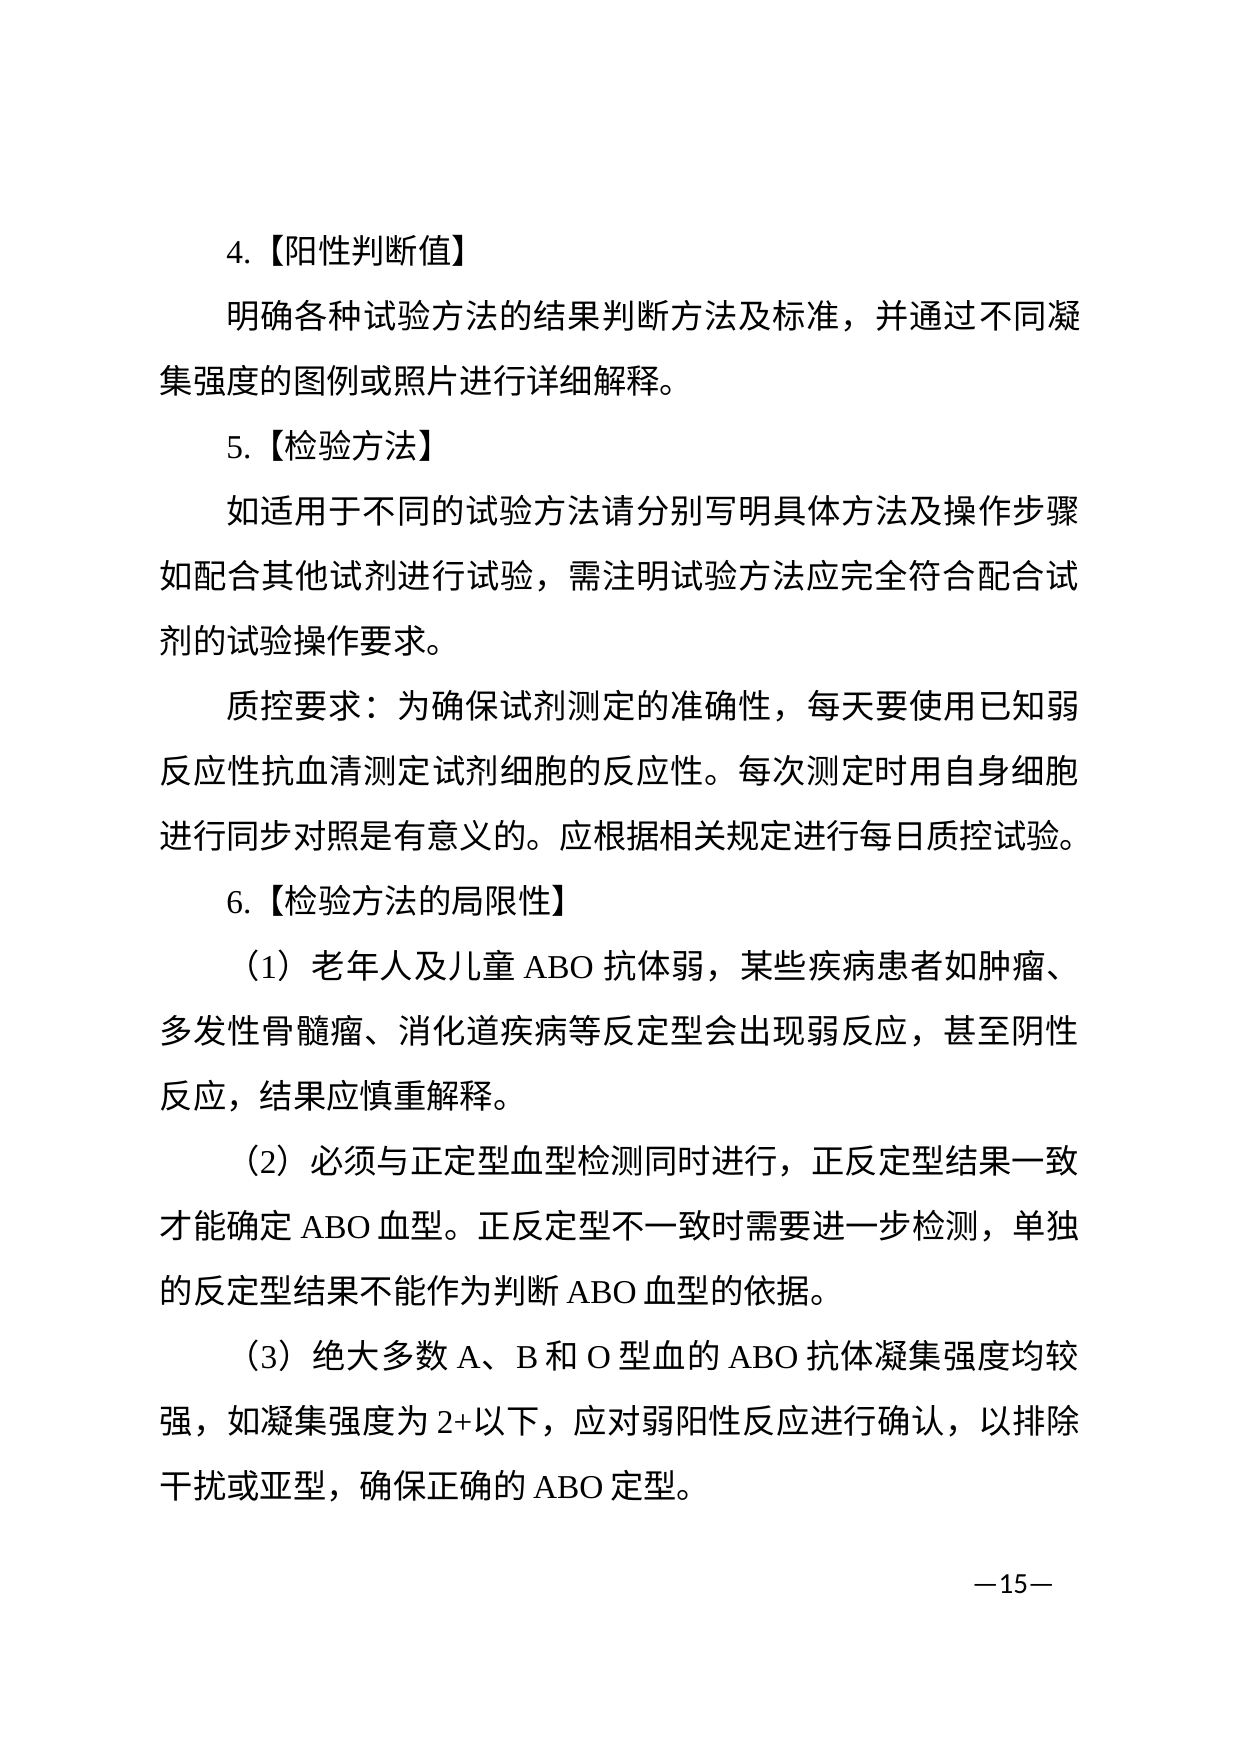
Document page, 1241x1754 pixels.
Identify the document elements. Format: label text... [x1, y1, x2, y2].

text （1）老年人及儿童ABO 抗体弱，某些疾病患者如肿瘤、多发性骨髓瘤、消化道疾病等反定型会出现弱反应，甚至阴性反应，结果应慎重解释。 [159, 932, 1081, 1127]
text 明确各种试验方法的结果判断方法及标准，并通过不同凝集强度的图例或照片进行详细解释。 [159, 282, 1081, 412]
text 质控要求：为确保试剂测定的准确性，每天要使用已知弱反应性抗血清测定试剂细胞的反应性。每次测定时用自身细胞进行同步对照是有意义的。应根据相关规定进行每日质控试验。 [159, 672, 1081, 867]
text 5.【检验方法】 [159, 412, 1081, 477]
text （2）必须与正定型血型检测同时进行，正反定型结果一致才能确定ABO血型。正反定型不一致时需要进一步检测，单独的反定型结果不能作为判断ABO血型的依据。 [159, 1127, 1081, 1322]
text （3）绝大多数A、B和O型血的ABO抗体凝集强度均较强，如凝集强度为2+以下，应对弱阳性反应进行确认，以排除干扰或亚型，确保正确的ABO定型。 [159, 1322, 1081, 1517]
text 如适用于不同的试验方法请分别写明具体方法及操作步骤。如配合其他试剂进行试验，需注明试验方法应完全符合配合试剂的试验操作要求。 [159, 477, 1081, 672]
text 6.【检验方法的局限性】 [159, 867, 1081, 932]
text 4.【阳性判断值】 [159, 217, 1081, 282]
